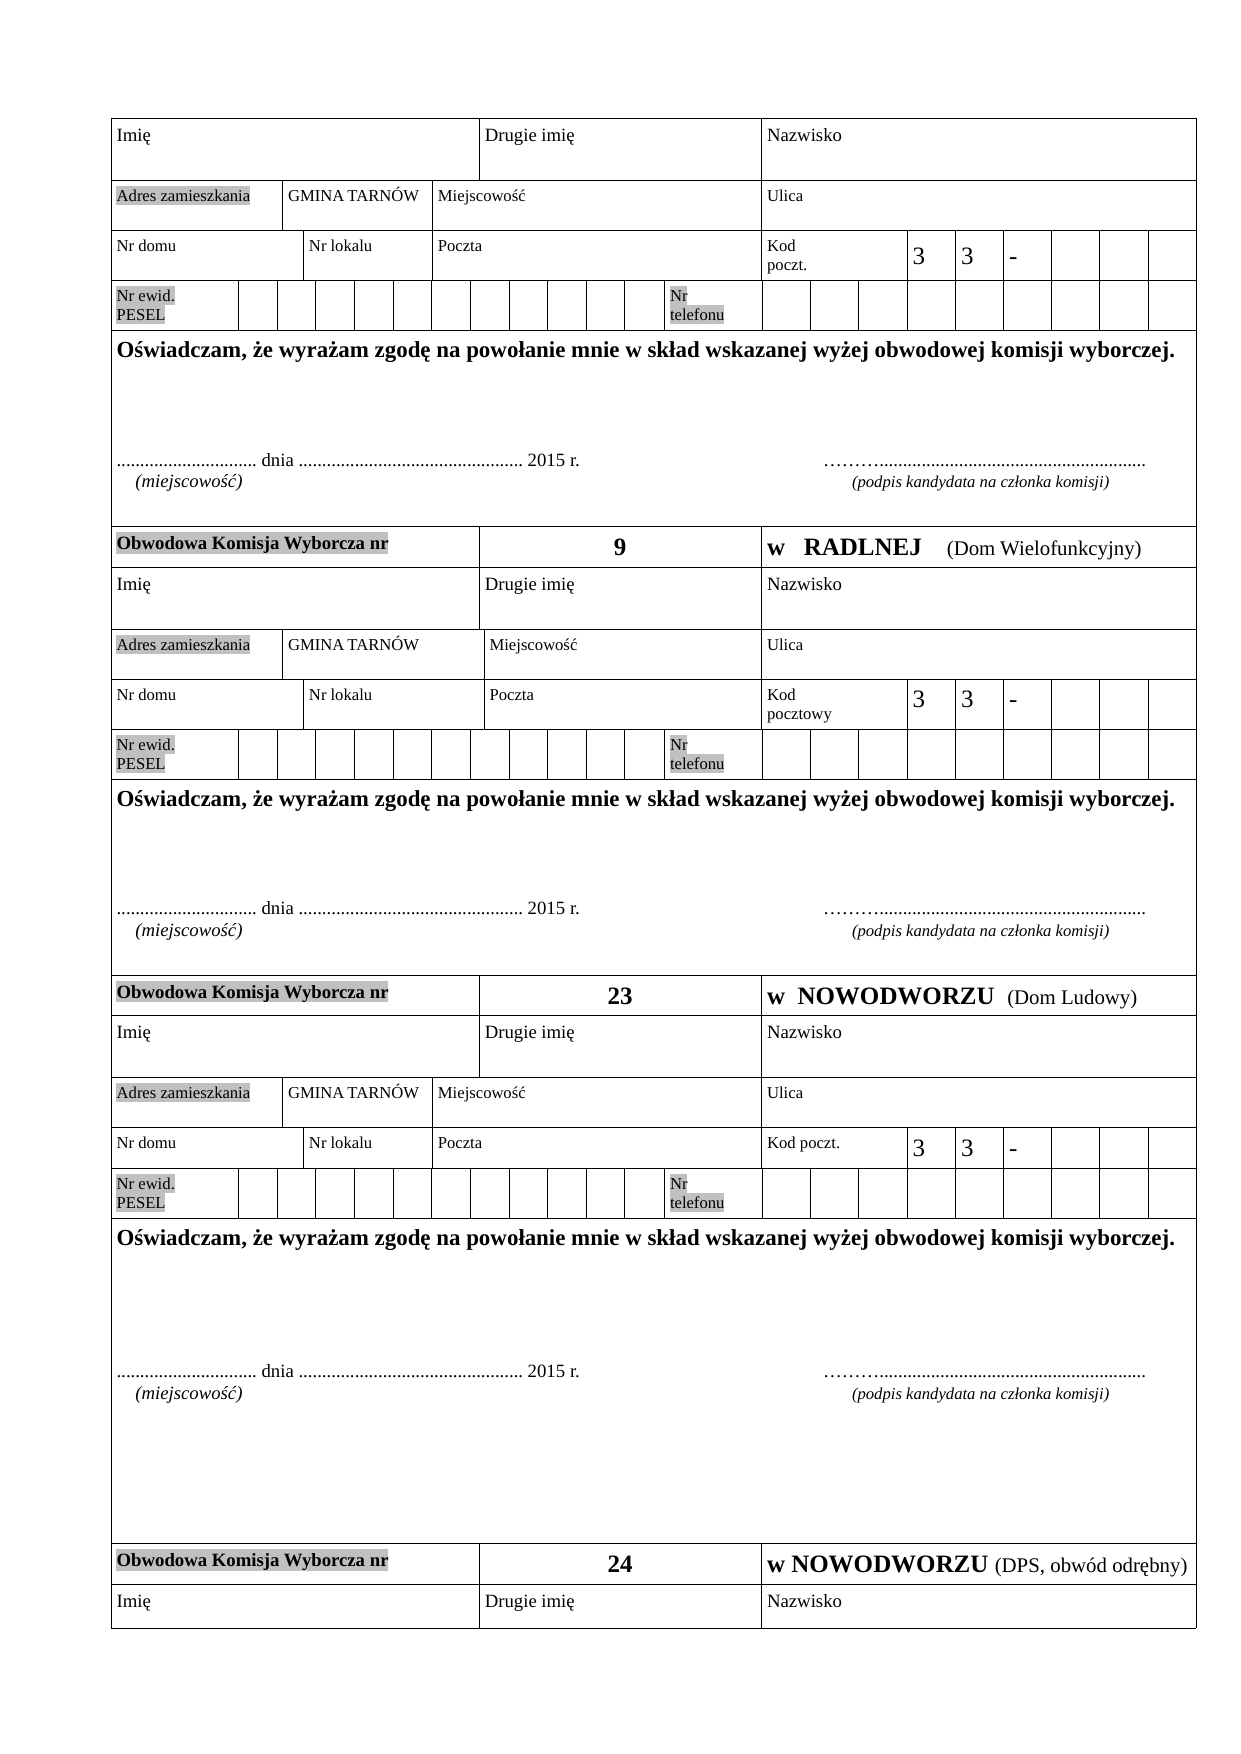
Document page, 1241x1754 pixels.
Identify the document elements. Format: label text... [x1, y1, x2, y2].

table_cell [811, 281, 858, 330]
table_cell [355, 1169, 393, 1218]
table_cell [1149, 1169, 1196, 1218]
table_cell Kod poczt. [762, 231, 907, 280]
table_cell Drugie imię [480, 1016, 761, 1077]
table_cell [811, 1169, 858, 1218]
table_cell Adres zamieszkania [112, 630, 282, 679]
table_cell [1100, 730, 1148, 779]
table_cell [587, 730, 624, 779]
table_cell [471, 281, 509, 330]
table_cell [510, 281, 547, 330]
table_cell Miejscowość [485, 630, 761, 679]
table_cell Nr telefonu [665, 1169, 762, 1218]
table_cell [394, 1169, 431, 1218]
table_cell Nr domu [112, 1128, 303, 1168]
table_cell [625, 1169, 664, 1218]
table_cell [763, 281, 810, 330]
table_cell Nazwisko [762, 1585, 1196, 1628]
table_cell [510, 1169, 547, 1218]
table_cell [859, 1169, 907, 1218]
table_cell Ulica [762, 1078, 1196, 1127]
table_cell [548, 281, 586, 330]
table_cell Nr ewid. PESEL [112, 1169, 238, 1218]
table_cell [1004, 1169, 1051, 1218]
table_cell [1100, 1169, 1148, 1218]
table_cell [625, 730, 664, 779]
table_cell Kod poczt. [762, 1128, 907, 1168]
table_cell [811, 730, 858, 779]
table_cell GMINA TARNÓW [283, 1078, 432, 1127]
table_cell w NOWODWORZU (DPS, obwód odrębny) [762, 1544, 1196, 1583]
table_cell [587, 281, 624, 330]
table_cell [316, 730, 354, 779]
table_cell GMINA TARNÓW [283, 630, 484, 679]
table_cell [394, 730, 431, 779]
table_cell [239, 1169, 277, 1218]
table_cell [355, 281, 393, 330]
table_cell Nr lokalu [304, 231, 432, 280]
table_cell 3 [908, 1128, 955, 1168]
table_cell [432, 1169, 470, 1218]
table_cell Nr domu [112, 231, 303, 280]
table_cell 24 [480, 1544, 761, 1583]
table_cell [956, 1169, 1003, 1218]
table_cell GMINA TARNÓW [283, 181, 432, 230]
table_cell [1100, 1128, 1148, 1168]
table_cell - [1004, 1128, 1051, 1168]
table_cell Imię [112, 1585, 479, 1628]
table_cell Imię [112, 568, 479, 629]
table_cell [548, 1169, 586, 1218]
table_cell [1149, 281, 1196, 330]
table_cell 23 [480, 976, 761, 1015]
table_cell - [1004, 231, 1051, 280]
table_cell Nazwisko [762, 1016, 1196, 1077]
table_cell [1052, 231, 1099, 280]
table_cell Nazwisko [762, 119, 1196, 180]
table_cell Nr domu [112, 680, 303, 729]
table_cell [1004, 281, 1051, 330]
table_cell [1052, 1128, 1099, 1168]
table_cell Imię [112, 1016, 479, 1077]
table_cell [859, 281, 907, 330]
table_cell Nr lokalu [304, 1128, 432, 1168]
table_cell 3 [956, 231, 1003, 280]
table_cell [1052, 281, 1099, 330]
table_cell [316, 1169, 354, 1218]
table_cell [908, 730, 955, 779]
table_cell Ulica [762, 181, 1196, 230]
table_cell [1052, 680, 1099, 729]
table_cell [908, 281, 955, 330]
table_cell [432, 281, 470, 330]
table_cell [1052, 1169, 1099, 1218]
table_cell Nr telefonu [665, 730, 762, 779]
table_cell [763, 730, 810, 779]
table_cell Nr ewid. PESEL [112, 730, 238, 779]
table_cell Adres zamieszkania [112, 181, 282, 230]
table_cell [1149, 730, 1196, 779]
table_cell [239, 281, 277, 330]
table_cell [316, 281, 354, 330]
table_cell [587, 1169, 624, 1218]
table_cell [278, 730, 315, 779]
table_cell [1100, 231, 1148, 280]
table_cell [859, 730, 907, 779]
table_cell Poczta [433, 1128, 761, 1168]
table_cell [355, 730, 393, 779]
table_cell Poczta [485, 680, 761, 729]
table_cell [510, 730, 547, 779]
table_cell [394, 281, 431, 330]
table_cell [763, 1169, 810, 1218]
table_cell [625, 281, 664, 330]
table_cell 3 [956, 680, 1003, 729]
table_cell Drugie imię [480, 1585, 761, 1628]
table_cell Ulica [762, 630, 1196, 679]
table_cell [278, 281, 315, 330]
table_cell [956, 730, 1003, 779]
table_cell Nazwisko [762, 568, 1196, 629]
table_cell [908, 1169, 955, 1218]
table_cell [1149, 680, 1196, 729]
table_cell 3 [908, 680, 955, 729]
table_cell Obwodowa Komisja Wyborcza nr [112, 527, 479, 567]
table_cell Miejscowość [433, 1078, 761, 1127]
table_cell Nr ewid. PESEL [112, 281, 238, 330]
table_cell Drugie imię [480, 119, 761, 180]
table_cell Obwodowa Komisja Wyborcza nr [112, 976, 479, 1015]
table_cell [956, 281, 1003, 330]
table_cell [239, 730, 277, 779]
table_cell Obwodowa Komisja Wyborcza nr [112, 1544, 479, 1583]
table_cell - [1004, 680, 1051, 729]
table_cell Nr telefonu [665, 281, 762, 330]
table_cell w RADLNEJ (Dom Wielofunkcyjny) [762, 527, 1196, 567]
table_cell Nr lokalu [304, 680, 484, 729]
table_cell [1100, 281, 1148, 330]
table_cell 3 [956, 1128, 1003, 1168]
table_cell [471, 730, 509, 779]
table_cell [1004, 730, 1051, 779]
table_cell [1149, 231, 1196, 280]
table_cell 3 [908, 231, 955, 280]
table_cell 9 [480, 527, 761, 567]
table_cell [1052, 730, 1099, 779]
table_cell [278, 1169, 315, 1218]
table_cell Drugie imię [480, 568, 761, 629]
table_cell Adres zamieszkania [112, 1078, 282, 1127]
table_cell Kod pocztowy [762, 680, 907, 729]
table_cell Poczta [433, 231, 761, 280]
table_cell [548, 730, 586, 779]
table_cell [1149, 1128, 1196, 1168]
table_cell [112, 1219, 1196, 1543]
table_cell [432, 730, 470, 779]
table_cell [471, 1169, 509, 1218]
table_cell [1100, 680, 1148, 729]
table_cell w NOWODWORZU (Dom Ludowy) [762, 976, 1196, 1015]
table_cell Miejscowość [433, 181, 761, 230]
table_cell Imię [112, 119, 479, 180]
